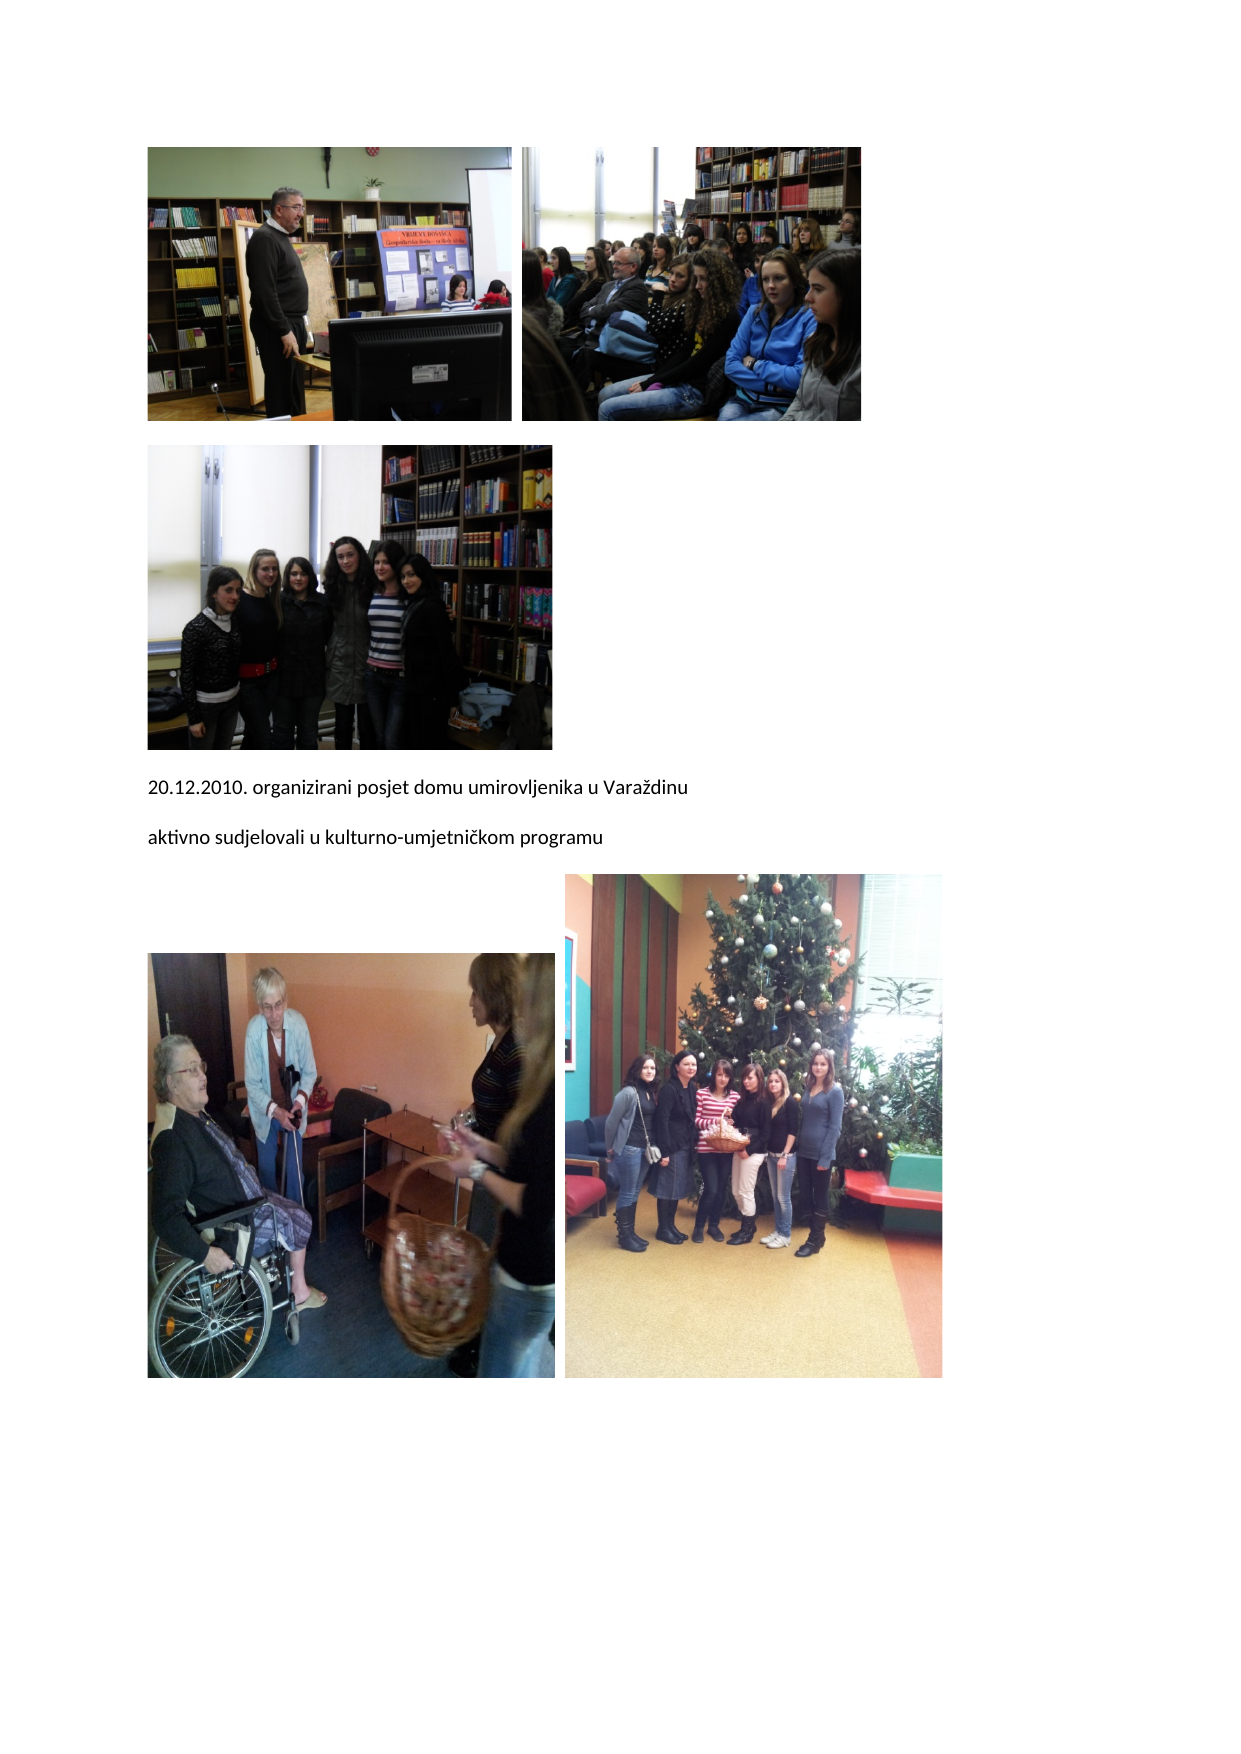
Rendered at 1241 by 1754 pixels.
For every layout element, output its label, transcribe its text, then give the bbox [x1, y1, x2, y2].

picture [522, 147, 862, 421]
picture [565, 874, 943, 1378]
picture [147, 445, 553, 750]
text aktivno sudjelovali u kulturno-umjetničkom programu [148, 824, 1093, 849]
text 20.12.2010. organizirani posjet domu umirovljenika u Varaždinu [148, 774, 1093, 799]
picture [147, 953, 555, 1378]
picture [147, 147, 512, 421]
